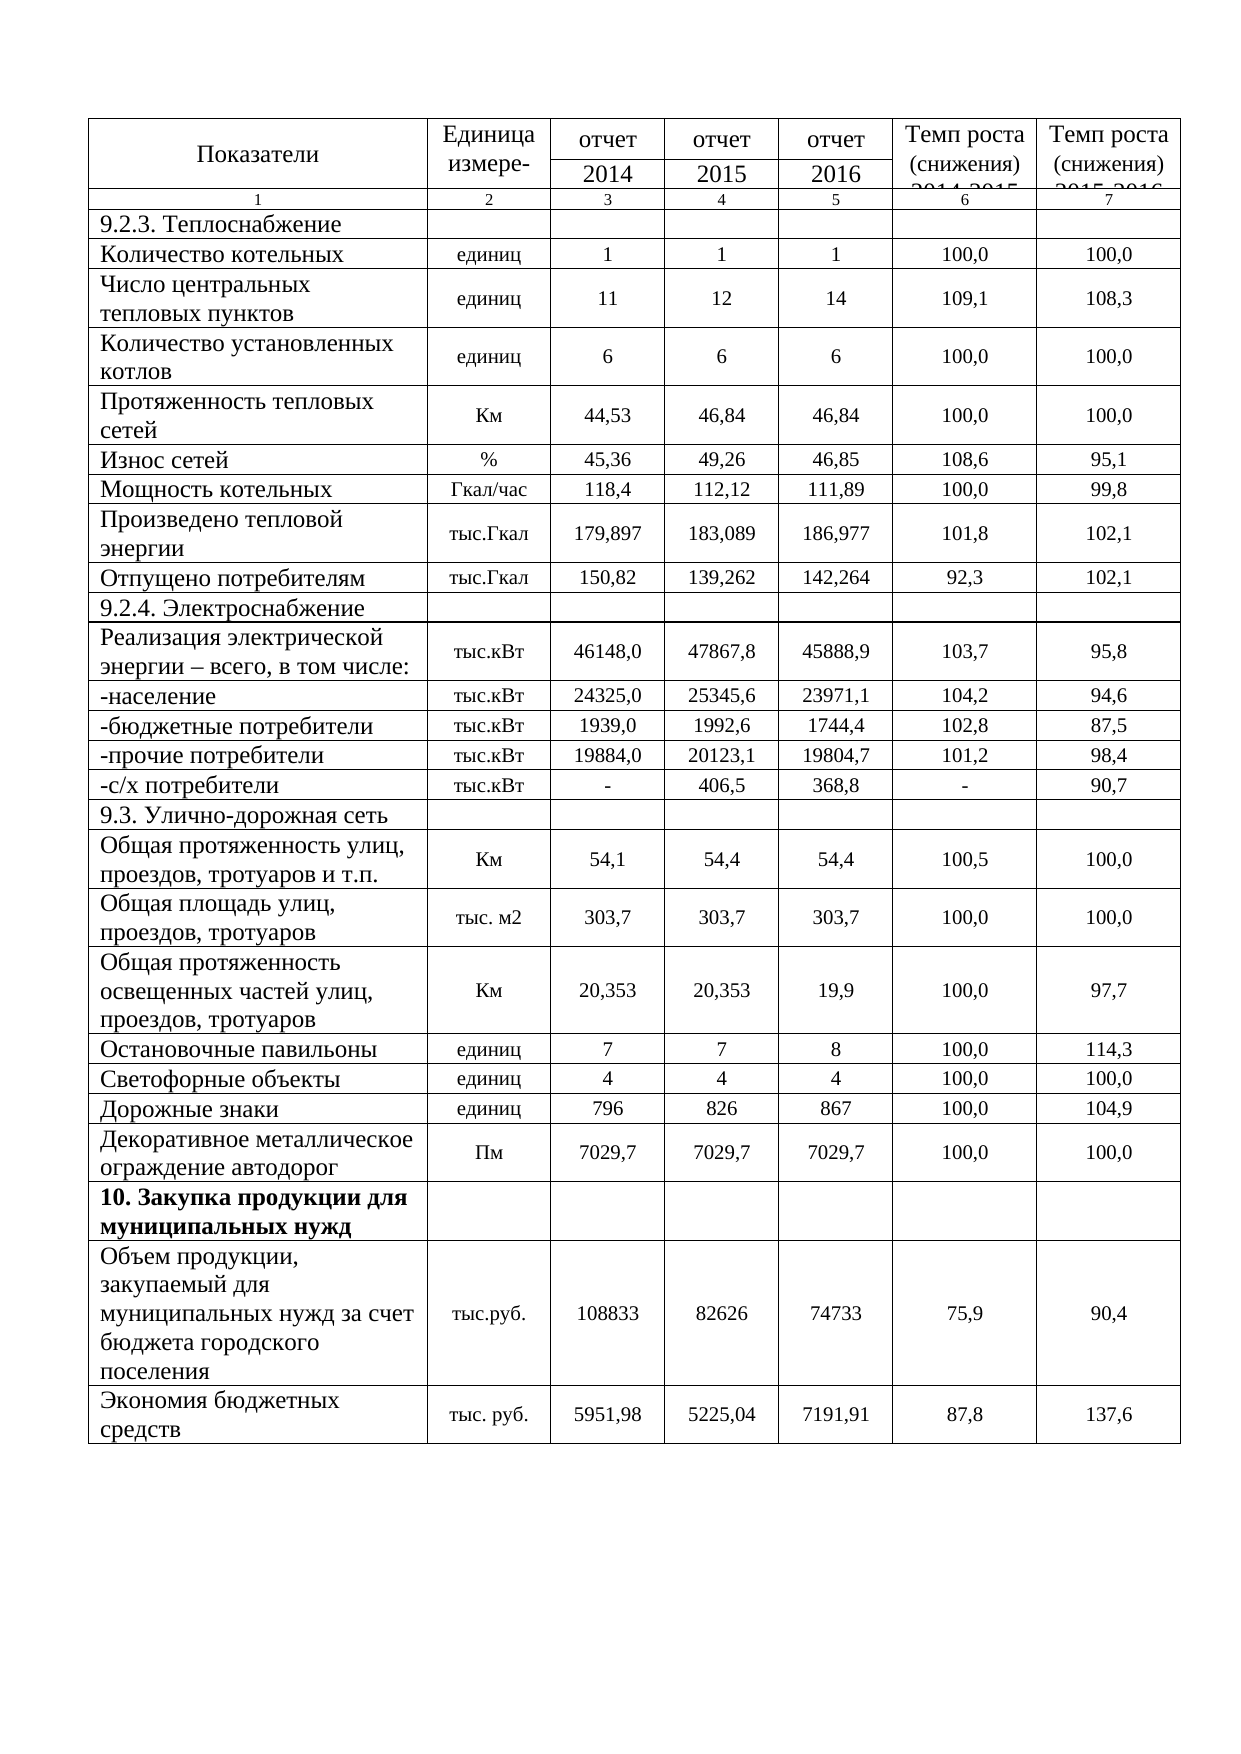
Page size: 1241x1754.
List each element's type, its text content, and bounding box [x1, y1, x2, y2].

table_cell единиц [428, 239, 550, 268]
table_cell 25345,6 [665, 681, 778, 710]
table_cell 9.2.3. Теплоснабжение [89, 210, 427, 238]
table_cell тыс.кВт [428, 681, 550, 710]
table_cell 14 [779, 269, 892, 327]
table_cell 45,36 [551, 445, 664, 473]
table_cell 102,1 [1037, 504, 1180, 562]
table_cell 108833 [551, 1241, 664, 1384]
table_cell 87,8 [893, 1386, 1036, 1443]
table_cell 7 [551, 1034, 664, 1063]
table_cell 2015 [665, 160, 778, 188]
table_cell [428, 1182, 550, 1240]
table_cell 100,0 [1037, 386, 1180, 444]
table_cell Пм [428, 1124, 550, 1181]
table_cell 142,264 [779, 563, 892, 592]
table_cell тыс.кВт [428, 623, 550, 680]
table_cell Общая площадь улиц, проездов, тротуаров [89, 889, 427, 946]
table_header отчет [665, 119, 778, 158]
table_cell [665, 1182, 778, 1240]
table_cell [428, 210, 550, 238]
table_cell [665, 210, 778, 238]
table_cell Реализация электрической энергии – всего, в том числе: [89, 623, 427, 680]
table_cell 5225,04 [665, 1386, 778, 1443]
table_cell тыс.кВт [428, 770, 550, 799]
table_cell Общая протяженность освещенных частей улиц, проездов, тротуаров [89, 947, 427, 1033]
table_cell 94,6 [1037, 681, 1180, 710]
table_cell тыс. м2 [428, 889, 550, 946]
table_cell 186,977 [779, 504, 892, 562]
table_cell 102,1 [1037, 563, 1180, 592]
table_cell Км [428, 830, 550, 887]
table_header Показатели [89, 119, 427, 188]
table_cell 19804,7 [779, 741, 892, 769]
table_cell 150,82 [551, 563, 664, 592]
table_cell тыс.Гкал [428, 504, 550, 562]
table_header Темп роста (снижения) 2015-2016 % [1037, 119, 1180, 188]
table_cell 303,7 [779, 889, 892, 946]
table_cell 4 [551, 1064, 664, 1093]
table_cell 100,0 [1037, 889, 1180, 946]
table_cell 303,7 [551, 889, 664, 946]
table_cell 46,84 [665, 386, 778, 444]
table_cell 1744,4 [779, 711, 892, 739]
table_cell 7 [1037, 189, 1180, 208]
table_cell 100,0 [893, 1034, 1036, 1063]
table_cell 867 [779, 1094, 892, 1123]
table_cell [893, 800, 1036, 829]
table_cell тыс.Гкал [428, 563, 550, 592]
table_cell 111,89 [779, 475, 892, 503]
table_header Единица измере-ния [428, 119, 550, 188]
table_cell [1037, 1182, 1180, 1240]
table_cell 101,2 [893, 741, 1036, 769]
table_cell 2016 [779, 160, 892, 188]
table_cell Гкал/час [428, 475, 550, 503]
table_cell [893, 210, 1036, 238]
table_cell 7029,7 [665, 1124, 778, 1181]
table_cell 4 [665, 189, 778, 208]
table_cell 100,0 [1037, 1124, 1180, 1181]
table_cell 95,8 [1037, 623, 1180, 680]
table_cell 20,353 [551, 947, 664, 1033]
table_cell 179,897 [551, 504, 664, 562]
table_cell 90,7 [1037, 770, 1180, 799]
table_cell 20,353 [665, 947, 778, 1033]
table_cell 95,1 [1037, 445, 1180, 473]
table_cell 2 [428, 189, 550, 208]
table_cell % [428, 445, 550, 473]
table_cell 108,6 [893, 445, 1036, 473]
table_cell -прочие потребители [89, 741, 427, 769]
table_cell Км [428, 947, 550, 1033]
table_cell Экономия бюджетных средств [89, 1386, 427, 1443]
table_cell 49,26 [665, 445, 778, 473]
table_cell 1 [665, 239, 778, 268]
table_cell - [893, 770, 1036, 799]
table_cell 183,089 [665, 504, 778, 562]
table_cell [551, 800, 664, 829]
table_cell Количество установленных котлов [89, 328, 427, 385]
table_cell тыс.кВт [428, 741, 550, 769]
table_cell 12 [665, 269, 778, 327]
table_cell 100,0 [1037, 239, 1180, 268]
table_cell [551, 210, 664, 238]
table_cell 100,0 [893, 889, 1036, 946]
table_cell 100,0 [893, 239, 1036, 268]
table_cell 54,4 [779, 830, 892, 887]
table_cell [779, 1182, 892, 1240]
table_cell 99,8 [1037, 475, 1180, 503]
table_cell [1037, 593, 1180, 621]
table_cell Число центральных тепловых пунктов [89, 269, 427, 327]
table_cell Остановочные павильоны [89, 1034, 427, 1063]
table_cell 6 [551, 328, 664, 385]
table_cell 100,0 [1037, 1064, 1180, 1093]
table_cell Объем продукции, закупаемый для муниципальных нужд за счет бюджета городского поселения [89, 1241, 427, 1384]
table_cell -с/х потребители [89, 770, 427, 799]
table_cell 1 [89, 189, 427, 208]
table_cell 303,7 [665, 889, 778, 946]
table_cell 46,85 [779, 445, 892, 473]
table_cell единиц [428, 1034, 550, 1063]
table_cell 796 [551, 1094, 664, 1123]
table_cell 100,0 [1037, 328, 1180, 385]
table_cell единиц [428, 1064, 550, 1093]
table_cell 82626 [665, 1241, 778, 1384]
table_cell [428, 593, 550, 621]
table_cell Протяженность тепловых сетей [89, 386, 427, 444]
table_cell 92,3 [893, 563, 1036, 592]
table_cell [1037, 210, 1180, 238]
table_cell 5951,98 [551, 1386, 664, 1443]
table_cell 45888,9 [779, 623, 892, 680]
table_cell Мощность котельных [89, 475, 427, 503]
table_cell Светофорные объекты [89, 1064, 427, 1093]
table_cell [779, 593, 892, 621]
table_cell 11 [551, 269, 664, 327]
table_cell -бюджетные потребители [89, 711, 427, 739]
table_cell 100,0 [893, 1124, 1036, 1181]
table_cell [428, 800, 550, 829]
table_cell 97,7 [1037, 947, 1180, 1033]
table_cell тыс.кВт [428, 711, 550, 739]
table_cell 112,12 [665, 475, 778, 503]
table_cell 87,5 [1037, 711, 1180, 739]
table_cell 24325,0 [551, 681, 664, 710]
table_header отчет [551, 119, 664, 158]
table_cell 100,0 [893, 1094, 1036, 1123]
table_cell 1992,6 [665, 711, 778, 739]
table_cell 7029,7 [551, 1124, 664, 1181]
table_cell Износ сетей [89, 445, 427, 473]
table_cell 9.3. Улично-дорожная сеть [89, 800, 427, 829]
table_cell 9.2.4. Электроснабжение [89, 593, 427, 621]
table_cell [665, 800, 778, 829]
table_cell 5 [779, 189, 892, 208]
table_cell 100,0 [893, 475, 1036, 503]
table_cell [779, 800, 892, 829]
table_cell 19884,0 [551, 741, 664, 769]
table_cell Дорожные знаки [89, 1094, 427, 1123]
table_cell - [551, 770, 664, 799]
table_cell 46,84 [779, 386, 892, 444]
table_cell 103,7 [893, 623, 1036, 680]
table_cell 8 [779, 1034, 892, 1063]
table_cell единиц [428, 269, 550, 327]
table_cell 1939,0 [551, 711, 664, 739]
table_cell 54,1 [551, 830, 664, 887]
table_cell единиц [428, 328, 550, 385]
table_cell Декоративное металлическое ограждение автодорог [89, 1124, 427, 1181]
table_cell 44,53 [551, 386, 664, 444]
table_cell 368,8 [779, 770, 892, 799]
table_cell [551, 1182, 664, 1240]
table_cell 100,5 [893, 830, 1036, 887]
table_cell 74733 [779, 1241, 892, 1384]
table_cell 826 [665, 1094, 778, 1123]
table_header Темп роста (снижения) 2014-2015 % [893, 119, 1036, 188]
table_cell тыс. руб. [428, 1386, 550, 1443]
table_cell 7191,91 [779, 1386, 892, 1443]
table_cell 47867,8 [665, 623, 778, 680]
table_cell 10. Закупка продукции для муниципальных нужд [89, 1182, 427, 1240]
table_cell 100,0 [893, 947, 1036, 1033]
table_cell 2014 [551, 160, 664, 188]
table_cell 6 [665, 328, 778, 385]
table_cell [551, 593, 664, 621]
table_cell -население [89, 681, 427, 710]
table_cell [893, 1182, 1036, 1240]
table_cell 54,4 [665, 830, 778, 887]
table_cell 3 [551, 189, 664, 208]
table_cell [1037, 800, 1180, 829]
table_cell 137,6 [1037, 1386, 1180, 1443]
table_header отчет [779, 119, 892, 158]
table_cell 90,4 [1037, 1241, 1180, 1384]
table_cell Произведено тепловой энергии [89, 504, 427, 562]
table_cell Отпущено потребителям [89, 563, 427, 592]
table_cell 114,3 [1037, 1034, 1180, 1063]
table_cell 118,4 [551, 475, 664, 503]
table_cell 109,1 [893, 269, 1036, 327]
table_cell 98,4 [1037, 741, 1180, 769]
table_cell единиц [428, 1094, 550, 1123]
table_cell 100,0 [893, 1064, 1036, 1093]
table_cell 100,0 [893, 328, 1036, 385]
table_cell 4 [665, 1064, 778, 1093]
table_cell 46148,0 [551, 623, 664, 680]
table_cell 1 [779, 239, 892, 268]
table_cell 102,8 [893, 711, 1036, 739]
table_cell 19,9 [779, 947, 892, 1033]
table_cell 101,8 [893, 504, 1036, 562]
table_cell 108,3 [1037, 269, 1180, 327]
table_cell 6 [779, 328, 892, 385]
table_cell 75,9 [893, 1241, 1036, 1384]
table_cell Общая протяженность улиц, проездов, тротуаров и т.п. [89, 830, 427, 887]
table_cell [779, 210, 892, 238]
table_cell 406,5 [665, 770, 778, 799]
table_cell Количество котельных [89, 239, 427, 268]
table_cell 23971,1 [779, 681, 892, 710]
table_cell [665, 593, 778, 621]
table_cell 1 [551, 239, 664, 268]
table_cell [893, 593, 1036, 621]
table_cell 7029,7 [779, 1124, 892, 1181]
table_cell Км [428, 386, 550, 444]
table_cell 100,0 [1037, 830, 1180, 887]
table_cell 20123,1 [665, 741, 778, 769]
table_cell тыс.руб. [428, 1241, 550, 1384]
table_cell 104,9 [1037, 1094, 1180, 1123]
table_cell 6 [893, 189, 1036, 208]
table_cell 139,262 [665, 563, 778, 592]
table_cell 7 [665, 1034, 778, 1063]
table_cell 100,0 [893, 386, 1036, 444]
table_cell 4 [779, 1064, 892, 1093]
table_cell 104,2 [893, 681, 1036, 710]
